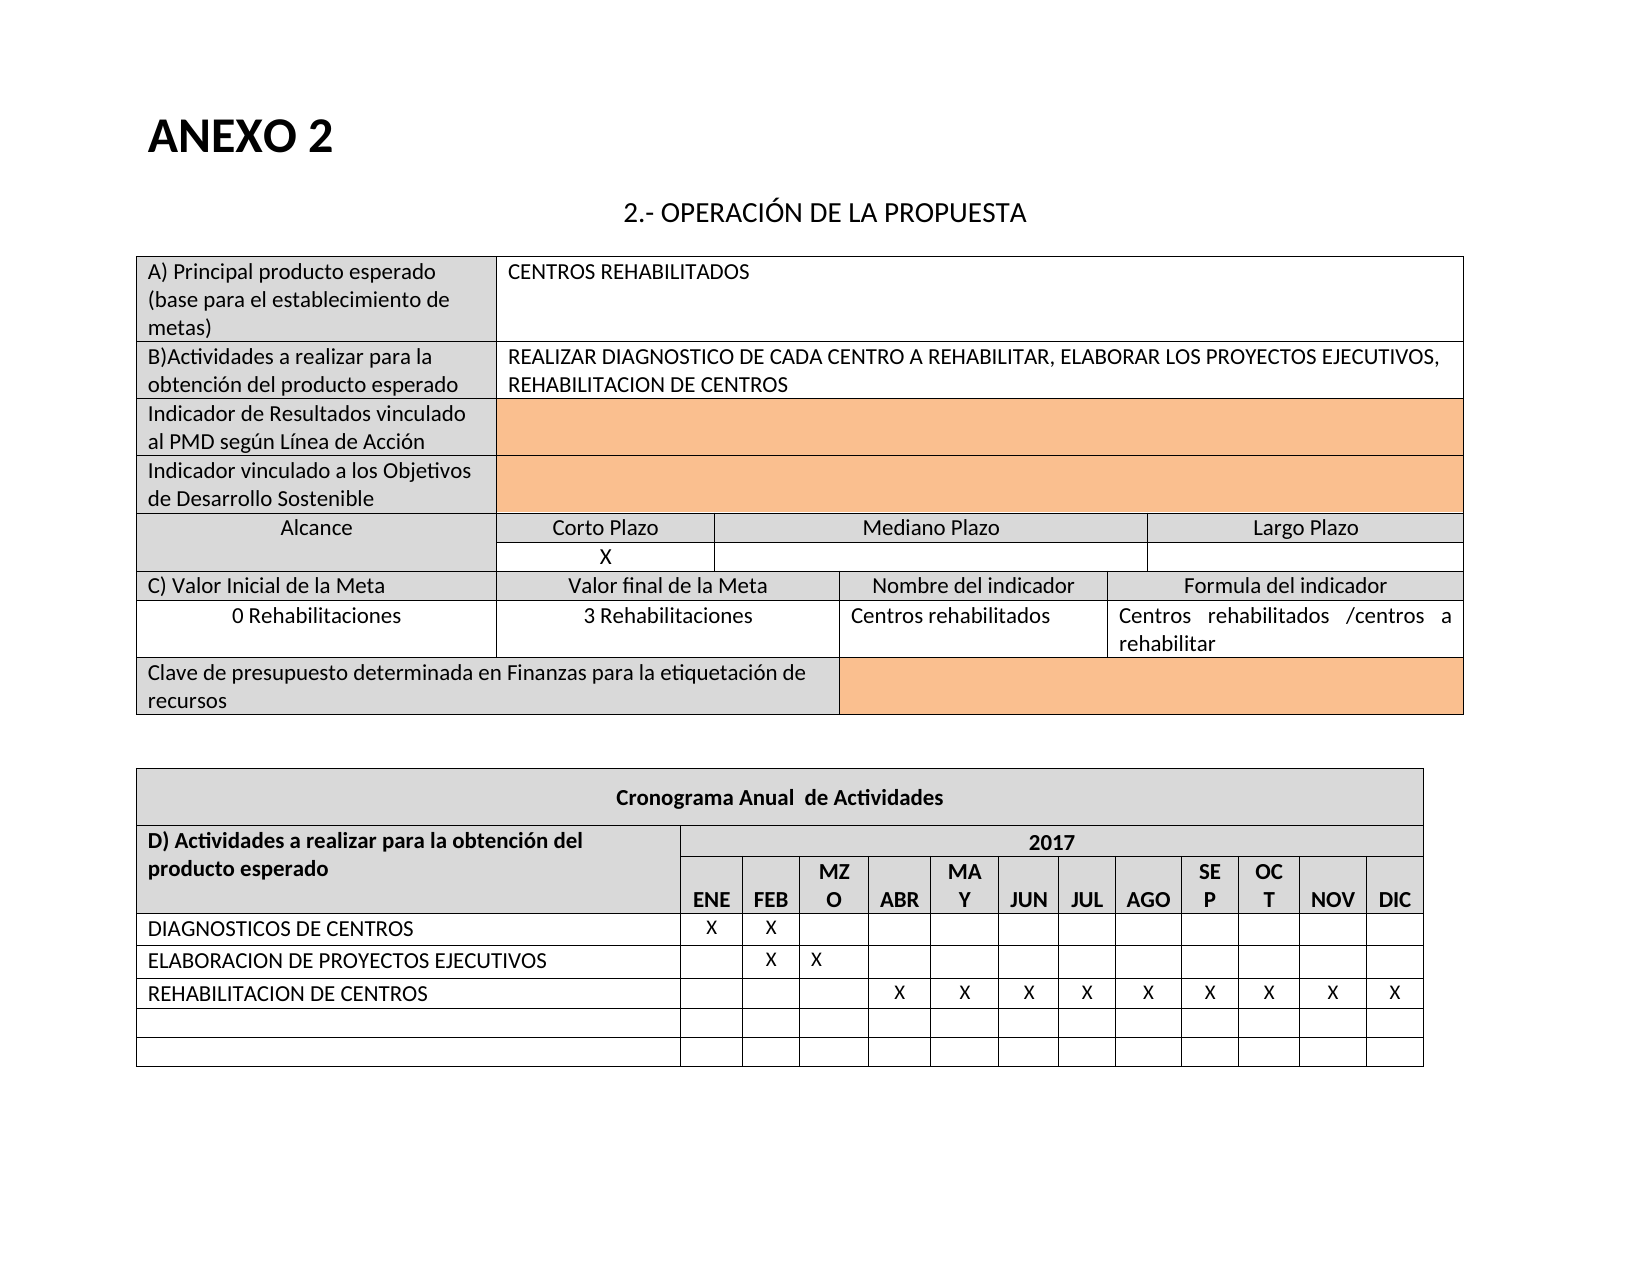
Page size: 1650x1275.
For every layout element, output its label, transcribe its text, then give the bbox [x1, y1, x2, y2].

table_cell REHABILITACION DE CENTROS [137, 979, 680, 1008]
table_cell [681, 1038, 742, 1066]
table_cell MZO [800, 857, 868, 913]
table_cell X [1059, 979, 1115, 1008]
table_cell X [743, 914, 799, 945]
table_cell [137, 1038, 680, 1066]
table_cell 0 Rehabilitaciones [137, 601, 496, 657]
table_cell X [1300, 979, 1366, 1008]
table_cell [931, 1038, 998, 1066]
table_cell FEB [743, 857, 799, 913]
table_cell [681, 1009, 742, 1037]
table_cell [999, 914, 1058, 945]
table_cell 3 Rehabilitaciones [497, 601, 839, 657]
table_cell [869, 946, 930, 978]
table_cell X [497, 543, 714, 571]
table_cell [1300, 1009, 1366, 1037]
table_cell [715, 543, 1147, 571]
table_cell [999, 1009, 1058, 1037]
table_cell [1116, 946, 1181, 978]
table_cell Centros rehabilitados /centros a rehabilitar [1108, 601, 1463, 657]
table_cell B)Actividades a realizar para la obtención del producto esperado [137, 342, 496, 398]
table_cell ABR [869, 857, 930, 913]
table_cell [497, 399, 1463, 455]
table_cell [497, 456, 1463, 512]
table_cell [1239, 914, 1299, 945]
table_cell [931, 946, 998, 978]
table_cell [1059, 914, 1115, 945]
table_cell Mediano Plazo [715, 514, 1147, 542]
table_cell Indicador vinculado a los Objetivos de Desarrollo Sostenible [137, 456, 496, 512]
table_cell [1300, 1038, 1366, 1066]
table_cell [681, 979, 742, 1008]
table_cell JUN [999, 857, 1058, 913]
table_cell MAY [931, 857, 998, 913]
table_header CENTROS REHABILITADOS [497, 257, 1463, 341]
table_cell Alcance [137, 514, 496, 571]
table_cell SEP [1182, 857, 1238, 913]
table_cell X [1367, 979, 1423, 1008]
text 2.- OPERACIÓN DE LA PROPUESTA [148, 194, 1502, 230]
table_cell [743, 1038, 799, 1066]
text ANEXO 2 [148, 103, 1502, 164]
table_cell [931, 1009, 998, 1037]
table_cell Formula del indicador [1108, 572, 1463, 600]
table_cell [800, 979, 868, 1008]
table_cell X [1182, 979, 1238, 1008]
table_cell ENE [681, 857, 742, 913]
table_cell [1367, 946, 1423, 978]
table_cell X [999, 979, 1058, 1008]
table_cell NOV [1300, 857, 1366, 913]
table_cell C) Valor Inicial de la Meta [137, 572, 496, 600]
table_cell [1148, 543, 1463, 571]
table_cell Corto Plazo [497, 514, 714, 542]
table_cell [931, 914, 998, 945]
table_cell X [931, 979, 998, 1008]
table_cell [800, 1009, 868, 1037]
table_cell [999, 1038, 1058, 1066]
table_cell 2017 [681, 826, 1423, 856]
table_cell [1239, 1038, 1299, 1066]
table_cell Valor final de la Meta [497, 572, 839, 600]
table_cell DIC [1367, 857, 1423, 913]
table_cell [681, 946, 742, 978]
table_cell [743, 979, 799, 1008]
table_cell AGO [1116, 857, 1181, 913]
table_cell [1300, 946, 1366, 978]
table_cell [743, 1009, 799, 1037]
table_cell JUL [1059, 857, 1115, 913]
table_cell ELABORACION DE PROYECTOS EJECUTIVOS [137, 946, 680, 978]
table_cell [1116, 1038, 1181, 1066]
table_cell [1182, 1038, 1238, 1066]
table_cell [1300, 914, 1366, 945]
table_cell [869, 914, 930, 945]
table_cell OCT [1239, 857, 1299, 913]
table_cell [1239, 946, 1299, 978]
table_cell REALIZAR DIAGNOSTICO DE CADA CENTRO A REHABILITAR, ELABORAR LOS PROYECTOS EJECUTIVOS, REHABILITACION DE CENTROS [497, 342, 1463, 398]
table_cell Nombre del indicador [840, 572, 1107, 600]
table_cell [800, 914, 868, 945]
table_cell Clave de presupuesto determinada en Finanzas para la etiquetación de recursos [137, 658, 839, 714]
table_cell [1059, 946, 1115, 978]
table_cell [1367, 914, 1423, 945]
table_cell Largo Plazo [1148, 514, 1463, 542]
table_cell [840, 658, 1463, 714]
table_cell [1116, 1009, 1181, 1037]
table_cell [800, 1038, 868, 1066]
table_cell [1182, 946, 1238, 978]
table_cell X [800, 946, 868, 978]
table_cell D) Actividades a realizar para la obtención del producto esperado [137, 826, 680, 913]
table_cell X [743, 946, 799, 978]
table_cell DIAGNOSTICOS DE CENTROS [137, 914, 680, 945]
table_header Cronograma Anual de Actividades [137, 769, 1423, 825]
table_cell [1367, 1009, 1423, 1037]
table_cell [869, 1009, 930, 1037]
table_cell [1059, 1038, 1115, 1066]
table_cell [1116, 914, 1181, 945]
table_cell [1182, 914, 1238, 945]
table_cell [1367, 1038, 1423, 1066]
table_cell [1239, 1009, 1299, 1037]
table_cell [137, 1009, 680, 1037]
table_cell X [1116, 979, 1181, 1008]
table_cell Centros rehabilitados [840, 601, 1107, 657]
table_cell X [1239, 979, 1299, 1008]
table_cell [999, 946, 1058, 978]
table_header A) Principal producto esperado (base para el establecimiento de metas) [137, 257, 496, 341]
table_cell Indicador de Resultados vinculado al PMD según Línea de Acción [137, 399, 496, 455]
table_cell [1059, 1009, 1115, 1037]
table_cell X [681, 914, 742, 945]
table_cell [1182, 1009, 1238, 1037]
table_cell X [869, 979, 930, 1008]
table_cell [869, 1038, 930, 1066]
